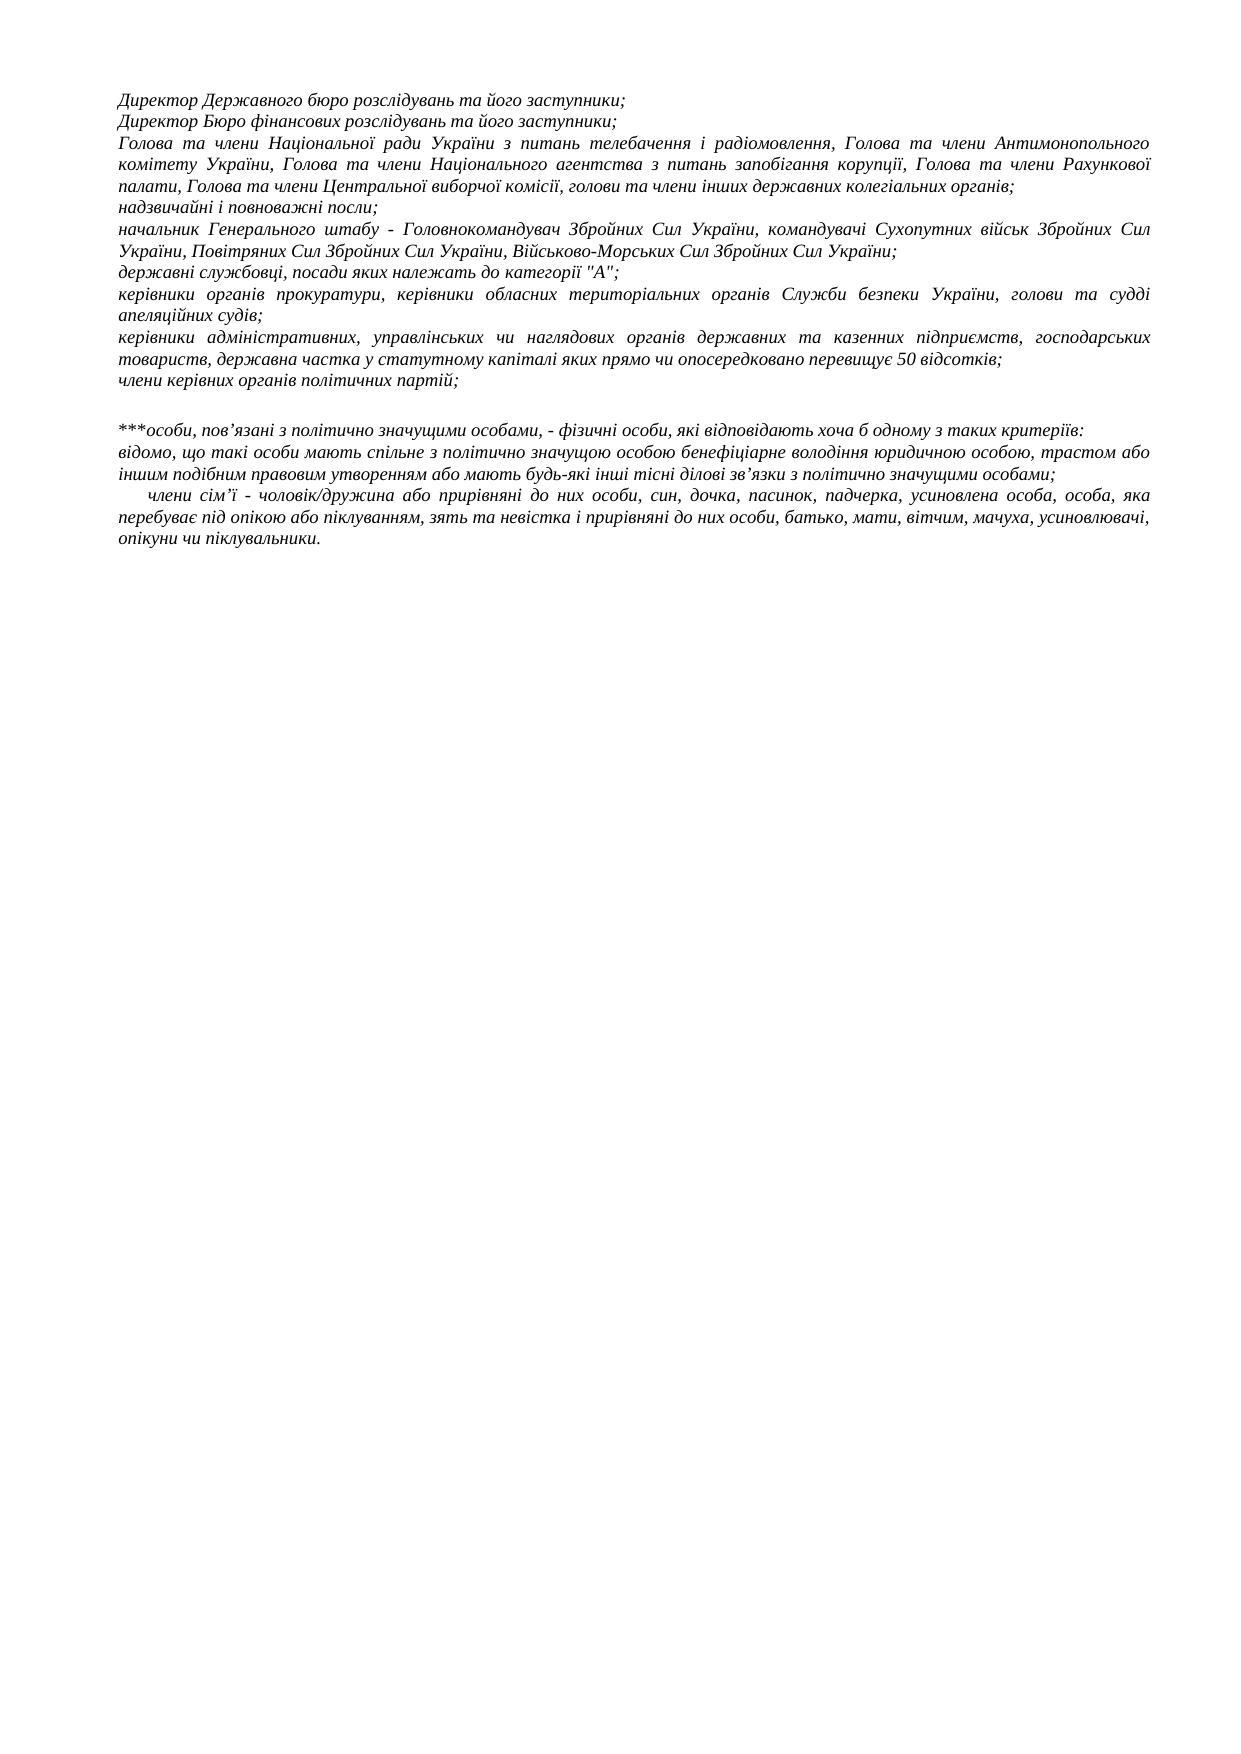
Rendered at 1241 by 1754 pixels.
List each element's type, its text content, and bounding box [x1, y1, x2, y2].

text відомо, що такі особи мають спільне з політично значущою особою бенефіціарне володіння юридичною особою, трастом або іншим подібним правовим утворенням або мають будь-які інші тісні ділові зв’язки з політично значущими особами; [118, 441, 1152, 484]
text державні службовці, посади яких належать до категорії "А"; [118, 261, 1152, 283]
text начальник Генерального штабу - Головнокомандувач Збройних Сил України, командувачі Сухопутних військ Збройних Сил України, Повітряних Сил Збройних Сил України, Військово-Морських Сил Збройних Сил України; [118, 218, 1152, 261]
text керівники органів прокуратури, керівники обласних територіальних органів Служби безпеки України, голови та судді апеляційних судів; [118, 283, 1152, 326]
text Директор Державного бюро розслідувань та його заступники; [118, 89, 1152, 110]
text Голова та члени Національної ради України з питань телебачення і радіомовлення, Голова та члени Антимонопольного комітету України, Голова та члени Національного агентства з питань запобігання корупції, Голова та члени Рахункової палати, Голова та члени Центральної виборчої комісії, голови та члени інших державних колегіальних органів; [118, 132, 1152, 196]
text надзвичайні і повноважні посли; [118, 196, 1152, 218]
text Директор Бюро фінансових розслідувань та його заступники; [118, 110, 1152, 132]
text члени керівних органів політичних партій; [118, 369, 1152, 391]
text члени сім’ї - чоловік/дружина або прирівняні до них особи, син, дочка, пасинок, падчерка, усиновлена особа, особа, яка перебуває під опікою або піклуванням, зять та невістка і прирівняні до них особи, батько, мати, вітчим, мачуха, усиновлювачі, опікуни чи піклувальники. [118, 484, 1152, 549]
text керівники адміністративних, управлінських чи наглядових органів державних та казенних підприємств, господарських товариств, державна частка у статутному капіталі яких прямо чи опосередковано перевищує 50 відсотків; [118, 326, 1152, 369]
text ***особи, пов’язані з політично значущими особами, - фізичні особи, які відповідають хоча б одному з таких критеріїв: [118, 419, 1152, 441]
